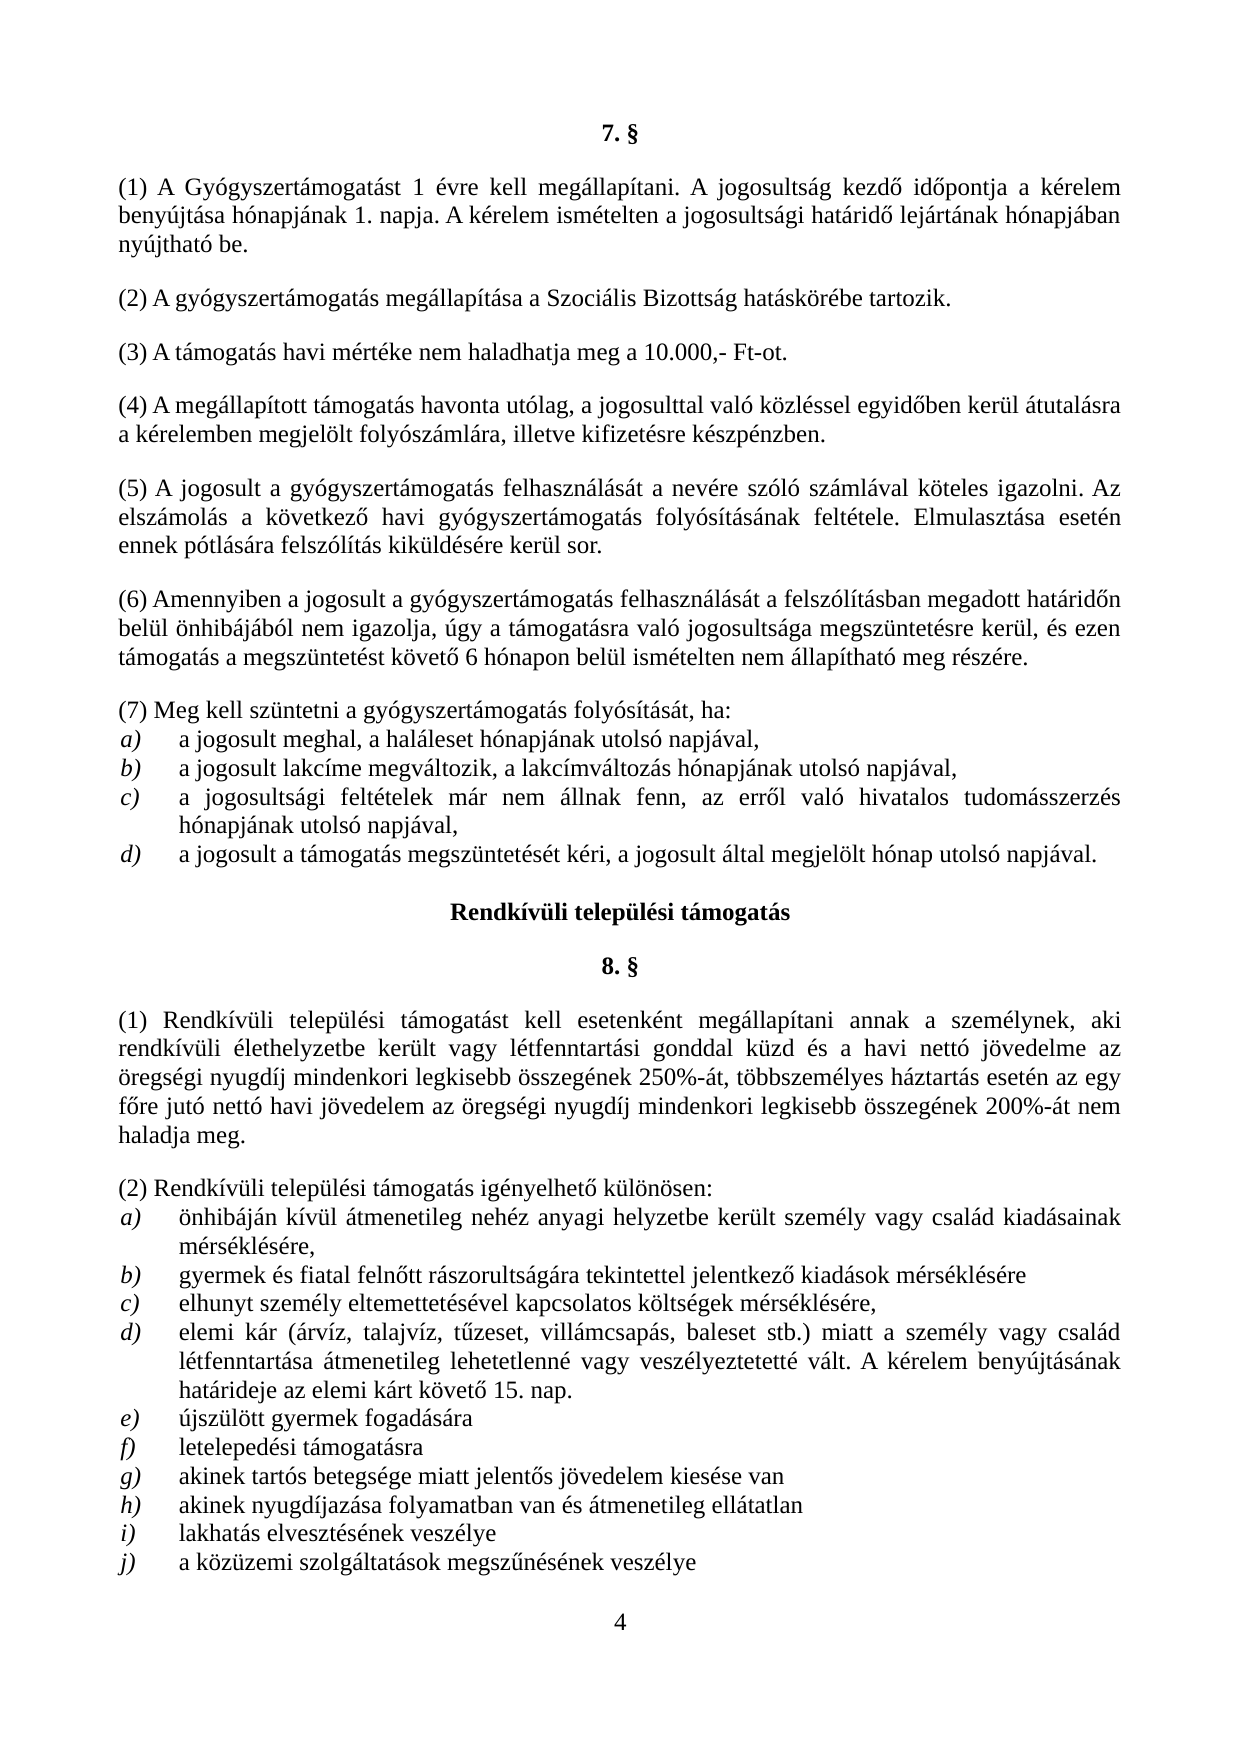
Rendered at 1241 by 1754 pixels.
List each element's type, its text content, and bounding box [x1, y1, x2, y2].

text (5) A jogosult a gyógyszertámogatás felhasználását a nevére szóló számlával köteles igazolni. Az elszámolás a következő havi gyógyszertámogatás folyósításának feltétele. Elmulasztása esetén ennek pótlására felszólítás kiküldésére kerül sor. [118, 473, 1122, 559]
text (1) Rendkívüli települési támogatást kell esetenként megállapítani annak a személynek, aki rendkívüli élethelyzetbe került vagy létfenntartási gonddal küzd és a havi nettó jövedelme az öregségi nyugdíj mindenkori legkisebb összegének 250%-át, többszemélyes háztartás esetén az egy főre jutó nettó havi jövedelem az öregségi nyugdíj mindenkori legkisebb összegének 200%-át nem haladja meg. [118, 1005, 1122, 1148]
text (4) A megállapított támogatás havonta utólag, a jogosulttal való közléssel egyidőben kerül átutalásra a kérelemben megjelölt folyószámlára, illetve kifizetésre készpénzben. [118, 391, 1122, 448]
text (1) A Gyógyszertámogatást 1 évre kell megállapítani. A jogosultság kezdő időpontja a kérelem benyújtása hónapjának 1. napja. A kérelem ismételten a jogosultsági határidő lejártának hónapjában nyújtható be. [118, 172, 1122, 258]
text Rendkívüli települési támogatás [118, 897, 1122, 926]
text d) elemi kár (árvíz, talajvíz, tűzeset, villámcsapás, baleset stb.) miatt a személy vagy család létfenntartása átmenetileg lehetetlenné vagy veszélyeztetetté vált. A kérelem benyújtásának határideje az elemi kárt követő 15. nap. [120, 1317, 1122, 1403]
text b) a jogosult lakcíme megváltozik, a lakcímváltozás hónapjának utolsó napjával, [120, 753, 1122, 782]
text c) elhunyt személy eltemettetésével kapcsolatos költségek mérséklésére, [120, 1288, 1122, 1317]
text h) akinek nyugdíjazása folyamatban van és átmenetileg ellátatlan [120, 1490, 1122, 1518]
text d) a jogosult a támogatás megszüntetését kéri, a jogosult által megjelölt hónap utolsó napjával. [120, 839, 1122, 868]
text j) a közüzemi szolgáltatások megszűnésének veszélye [120, 1547, 1122, 1576]
text i) lakhatás elvesztésének veszélye [120, 1518, 1122, 1547]
text a) a jogosult meghal, a haláleset hónapjának utolsó napjával, [120, 724, 1122, 753]
text (2) A gyógyszertámogatás megállapítása a Szociális Bizottság hatáskörébe tartozik. [118, 283, 1122, 312]
text a) önhibáján kívül átmenetileg nehéz anyagi helyzetbe került személy vagy család kiadásainak mérséklésére, [120, 1202, 1122, 1260]
text (7) Meg kell szüntetni a gyógyszertámogatás folyósítását, ha: [118, 696, 1122, 724]
text g) akinek tartós betegsége miatt jelentős jövedelem kiesése van [120, 1461, 1122, 1490]
text b) gyermek és fiatal felnőtt rászorultságára tekintettel jelentkező kiadások mérséklésére [120, 1260, 1122, 1288]
text 8. § [118, 951, 1122, 980]
text (2) Rendkívüli települési támogatás igényelhető különösen: [118, 1173, 1122, 1202]
text c) a jogosultsági feltételek már nem állnak fenn, az erről való hivatalos tudomásszerzés hónapjának utolsó napjával, [120, 782, 1122, 839]
text 7. § [118, 118, 1122, 147]
text (3) A támogatás havi mértéke nem haladhatja meg a 10.000,- Ft-ot. [118, 337, 1122, 366]
text e) újszülött gyermek fogadására [120, 1403, 1122, 1432]
text f) letelepedési támogatásra [120, 1432, 1122, 1461]
text (6) Amennyiben a jogosult a gyógyszertámogatás felhasználását a felszólításban megadott határidőn belül önhibájából nem igazolja, úgy a támogatásra való jogosultsága megszüntetésre kerül, és ezen támogatás a megszüntetést követő 6 hónapon belül ismételten nem állapítható meg részére. [118, 584, 1122, 671]
